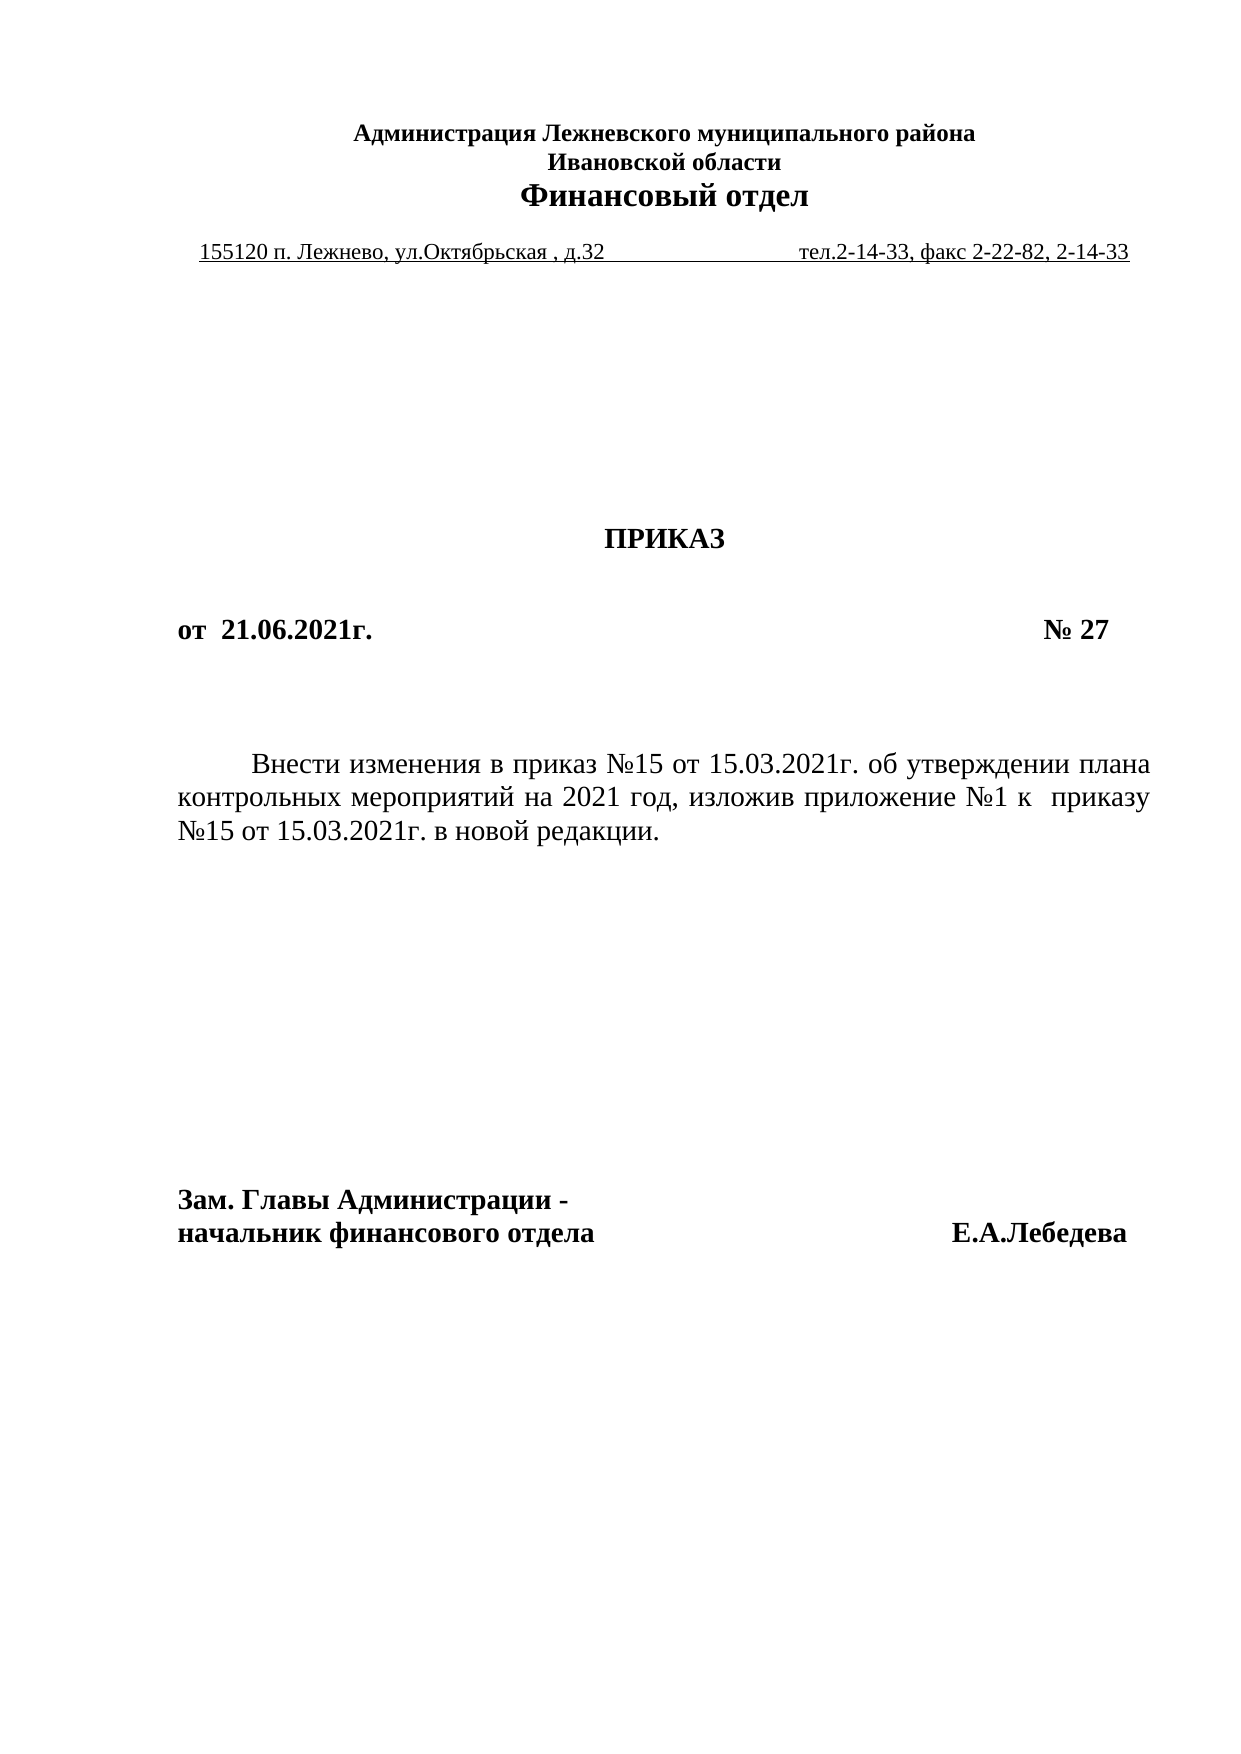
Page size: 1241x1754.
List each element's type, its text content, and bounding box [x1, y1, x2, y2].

subtitle Зам. Главы Администрации - [177, 1182, 1152, 1216]
subtitle начальник финансового отдела Е.А.Лебедева [177, 1216, 1152, 1249]
subtitle Финансовый отдел [177, 176, 1152, 214]
text от 21.06.2021г. № 27 [177, 612, 1152, 645]
text Внести изменения в приказ №15 от 15.03.2021г. об утверждении плана контрольных мероприятий на 2021 год, изложив приложение №1 к приказу №15 от 15.03.2021г. в новой редакции. [177, 746, 1152, 847]
subtitle Ивановской области [177, 147, 1152, 176]
subtitle Администрация Лежневского муниципального района [177, 118, 1152, 147]
text ПРИКАЗ [177, 521, 1152, 554]
text 155120 п. Лежнево, ул.Октябрьская , д.32 тел.2-14-33, факс 2-22-82, 2-14-33 [177, 238, 1152, 264]
